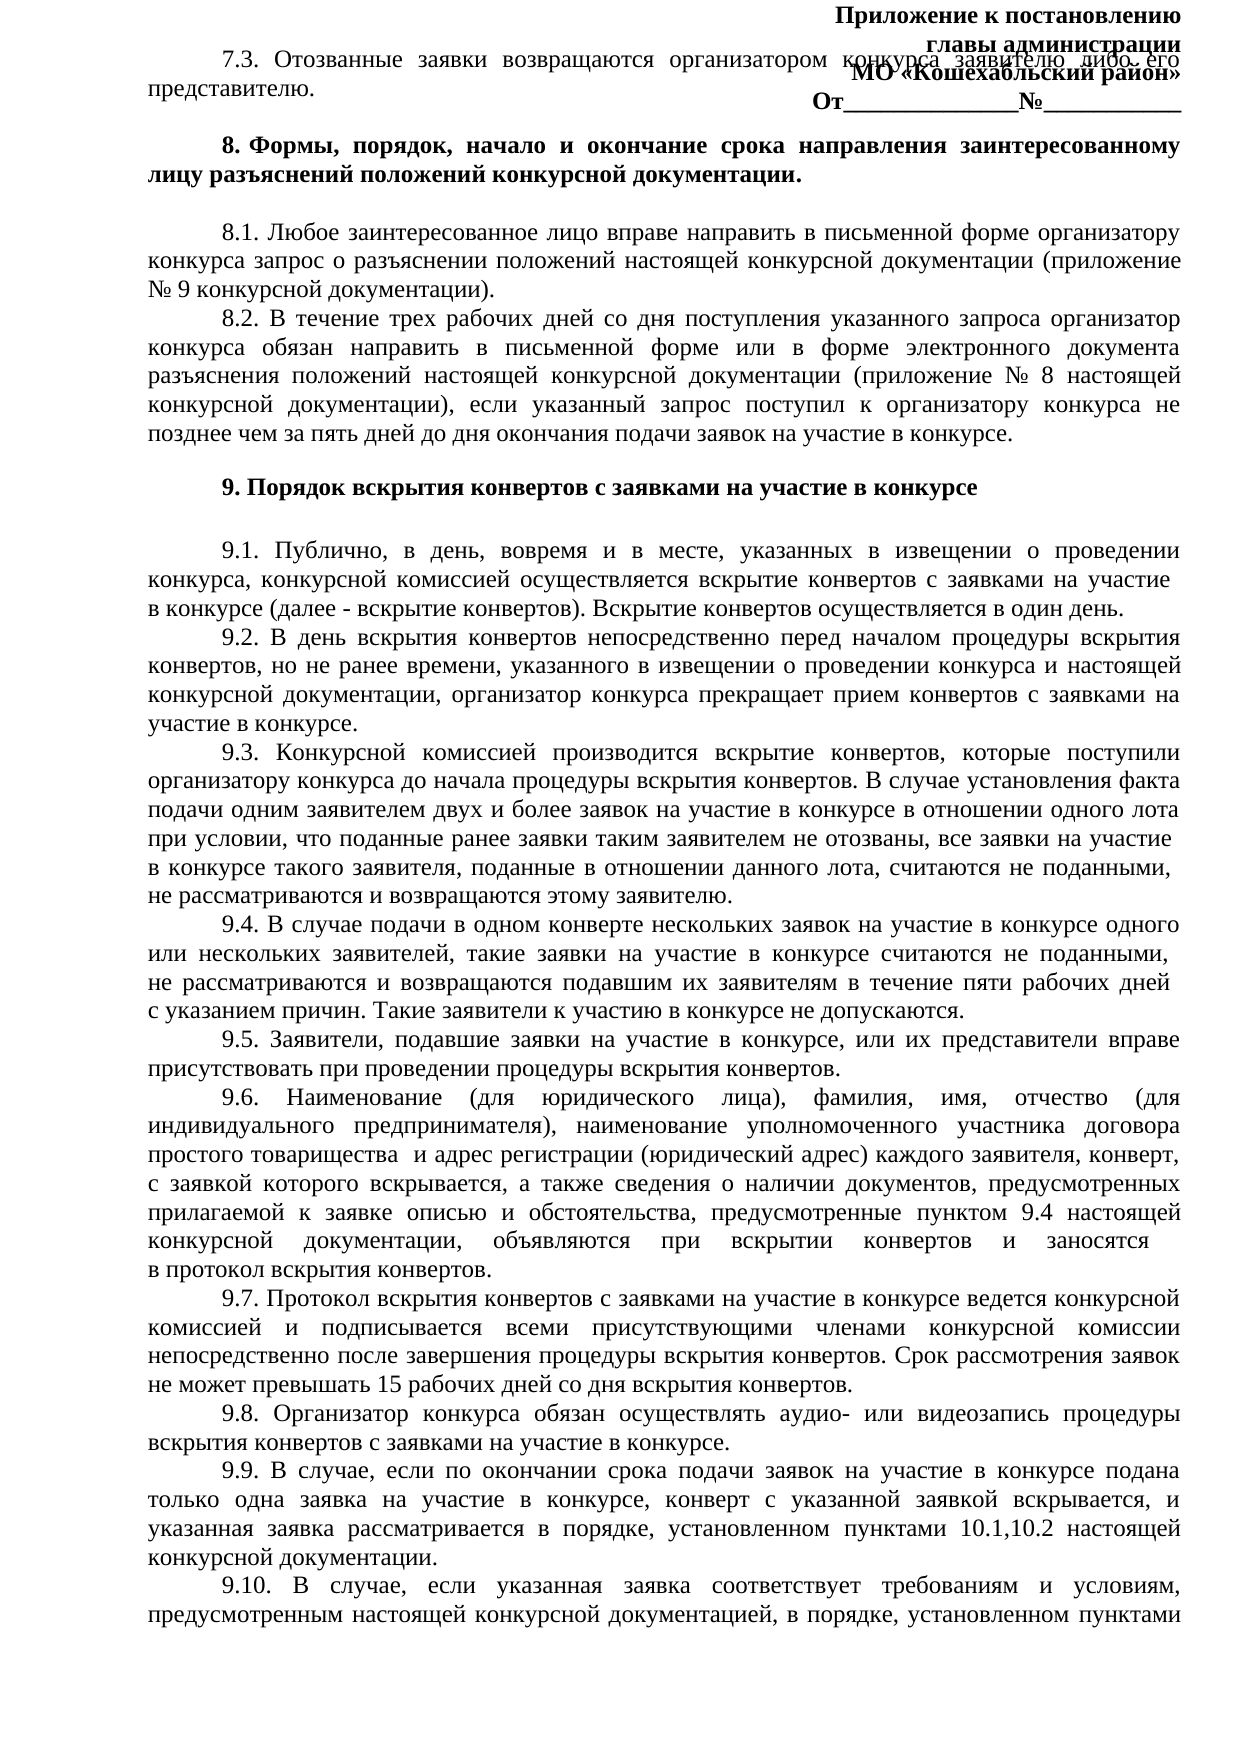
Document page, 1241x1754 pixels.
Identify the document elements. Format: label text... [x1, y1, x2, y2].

subtitle 9. Порядок вскрытия конвертов с заявками на участие в конкурсе [148, 472, 1181, 501]
text 9.6. Наименование (для юридического лица), фамилия, имя, отчество (для индивидуального предпринимателя), наименование уполномоченного участника договора простого товарищества и адрес регистрации (юридический адрес) каждого заявителя, конверт, с заявкой которого вскрывается, а также сведения о наличии документов, предусмотренных прилагаемой к заявке описью и обстоятельства, предусмотренные пунктом 9.4 настоящей конкурсной документации, объявляются при вскрытии конвертов и заносятся в протокол вскрытия конвертов. [148, 1082, 1181, 1283]
text 9.8. Организатор конкурса обязан осуществлять аудио- или видеозапись процедуры вскрытия конвертов с заявками на участие в конкурсе. [148, 1398, 1181, 1456]
text 9.5. Заявители, подавшие заявки на участие в конкурсе, или их представители вправе присутствовать при проведении процедуры вскрытия конвертов. [148, 1024, 1181, 1082]
text 7.3. Отозванные заявки возвращаются организатором конкурса заявителю либо его представителю. [148, 44, 1181, 102]
text 9.4. В случае подачи в одном конверте нескольких заявок на участие в конкурсе одного или нескольких заявителей, такие заявки на участие в конкурсе считаются не поданными, не рассматриваются и возвращаются подавшим их заявителям в течение пяти рабочих дней с указанием причин. Такие заявители к участию в конкурсе не допускаются. [148, 909, 1181, 1024]
text 8.2. В течение трех рабочих дней со дня поступления указанного запроса организатор конкурса обязан направить в письменной форме или в форме электронного документа разъяснения положений настоящей конкурсной документации (приложение № 8 настоящей конкурсной документации), если указанный запрос поступил к организатору конкурса не позднее чем за пять дней до дня окончания подачи заявок на участие в конкурсе. [148, 303, 1181, 447]
text 9.9. В случае, если по окончании срока подачи заявок на участие в конкурсе подана только одна заявка на участие в конкурсе, конверт с указанной заявкой вскрывается, и указанная заявка рассматривается в порядке, установленном пунктами 10.1,10.2 настоящей конкурсной документации. [148, 1456, 1181, 1571]
text 9.3. Конкурсной комиссией производится вскрытие конвертов, которые поступили организатору конкурса до начала процедуры вскрытия конвертов. В случае установления факта подачи одним заявителем двух и более заявок на участие в конкурсе в отношении одного лота при условии, что поданные ранее заявки таким заявителем не отозваны, все заявки на участие в конкурсе такого заявителя, поданные в отношении данного лота, считаются не поданными, не рассматриваются и возвращаются этому заявителю. [148, 737, 1181, 909]
text 9.2. В день вскрытия конвертов непосредственно перед началом процедуры вскрытия конвертов, но не ранее времени, указанного в извещении о проведении конкурса и настоящей конкурсной документации, организатор конкурса прекращает прием конвертов с заявками на участие в конкурсе. [148, 622, 1181, 737]
text 8.1. Любое заинтересованное лицо вправе направить в письменной форме организатору конкурса запрос о разъяснении положений настоящей конкурсной документации (приложение № 9 конкурсной документации). [148, 217, 1181, 303]
text 9.7. Протокол вскрытия конвертов с заявками на участие в конкурсе ведется конкурсной комиссией и подписывается всеми присутствующими членами конкурсной комиссии непосредственно после завершения процедуры вскрытия конвертов. Срок рассмотрения заявок не может превышать 15 рабочих дней со дня вскрытия конвертов. [148, 1283, 1181, 1398]
text 9.1. Публично, в день, вовремя и в месте, указанных в извещении о проведении конкурса, конкурсной комиссией осуществляется вскрытие конвертов с заявками на участие в конкурсе (далее - вскрытие конвертов). Вскрытие конвертов осуществляется в один день. [148, 536, 1181, 622]
text 8.-Формы, порядок, начало и окончание срока направления заинтересованному лицу разъяснений положений конкурсной документации. [148, 131, 1181, 188]
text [148, 1571, 1181, 1628]
